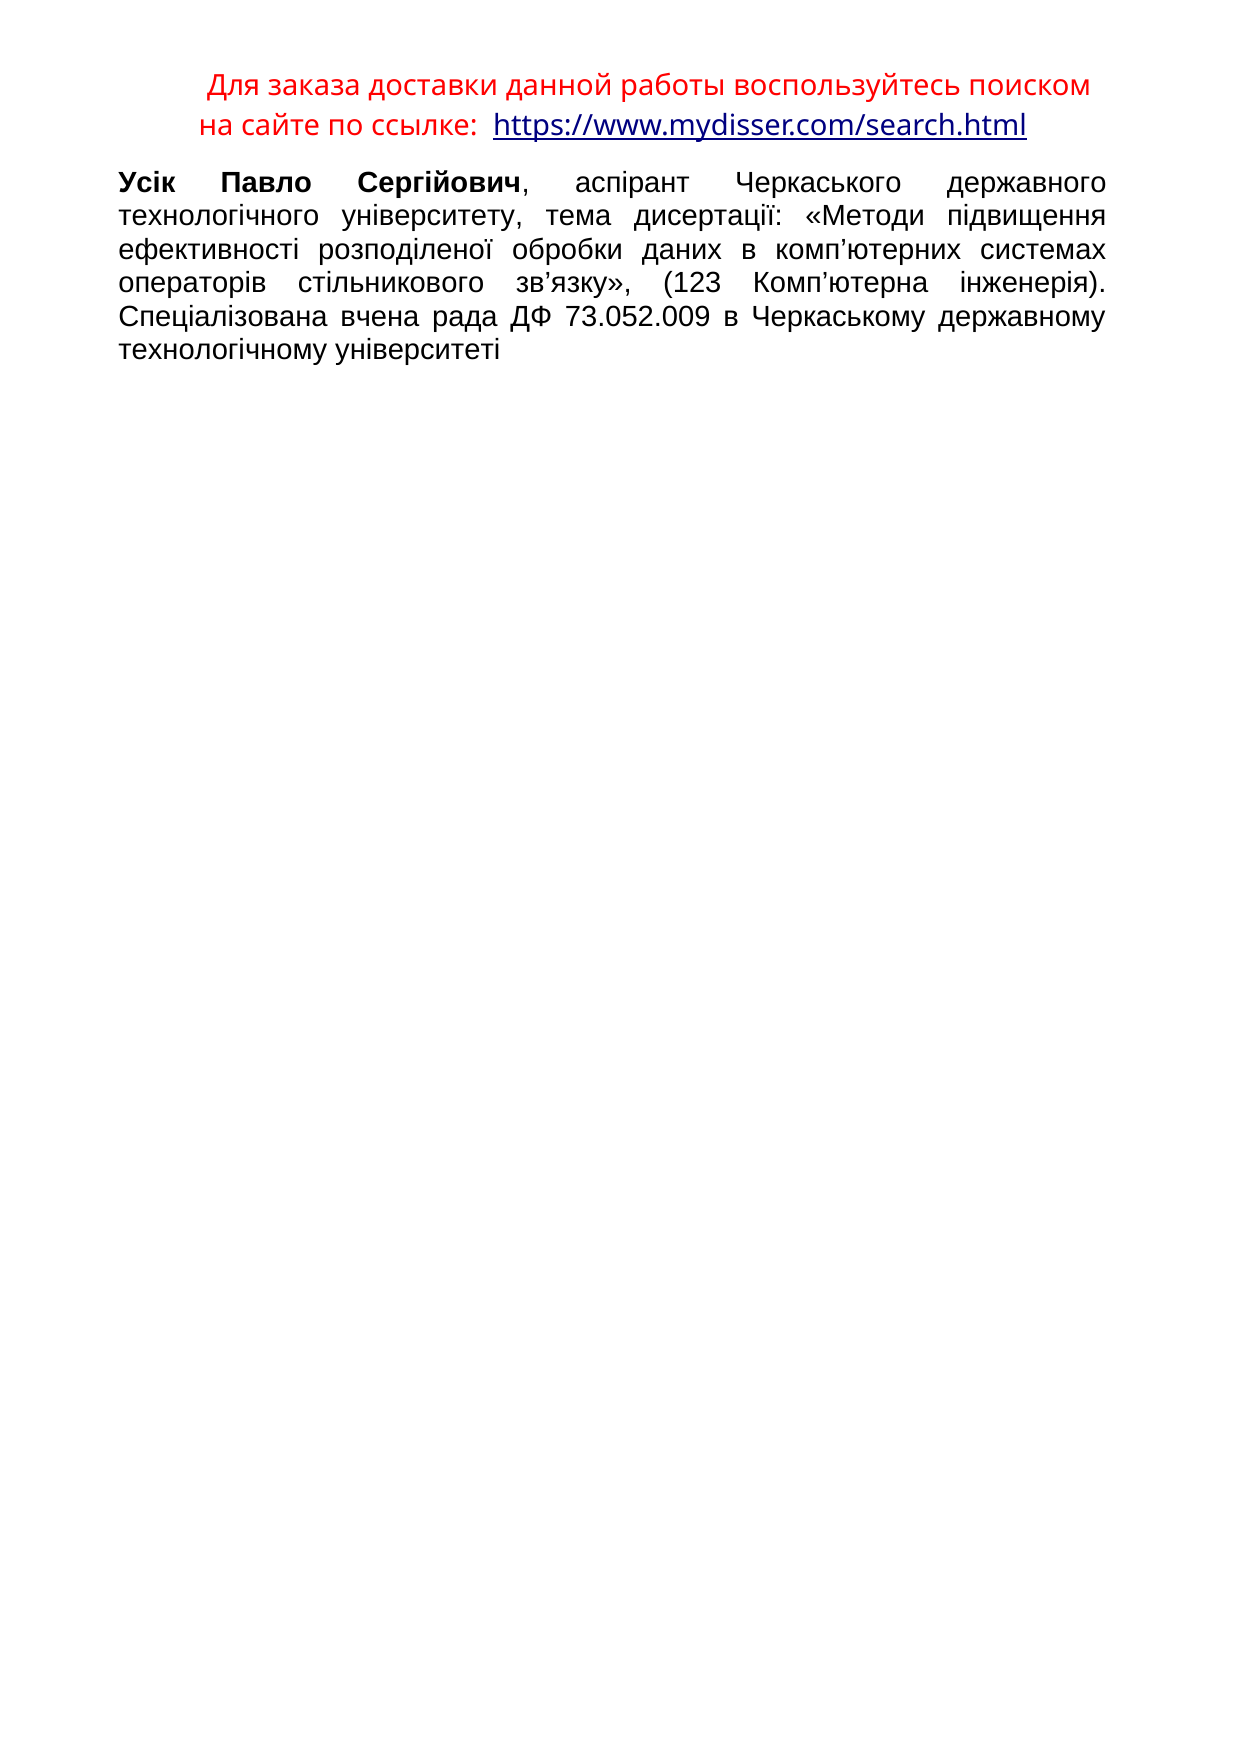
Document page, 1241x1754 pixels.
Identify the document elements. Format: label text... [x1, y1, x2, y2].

text Усік Павло Сергійович, аспірант Черкаського державного технологічного університету, тема дисертації: «Методи підвищення ефективності розподіленої обробки даних в комп’ютерних системах операторів стільникового зв’язку», (123 Комп’ютерна інженерія). Спеціалізована вчена рада ДФ 73.052.009 в Черкаському державному технологічному університеті [118, 164, 1107, 366]
